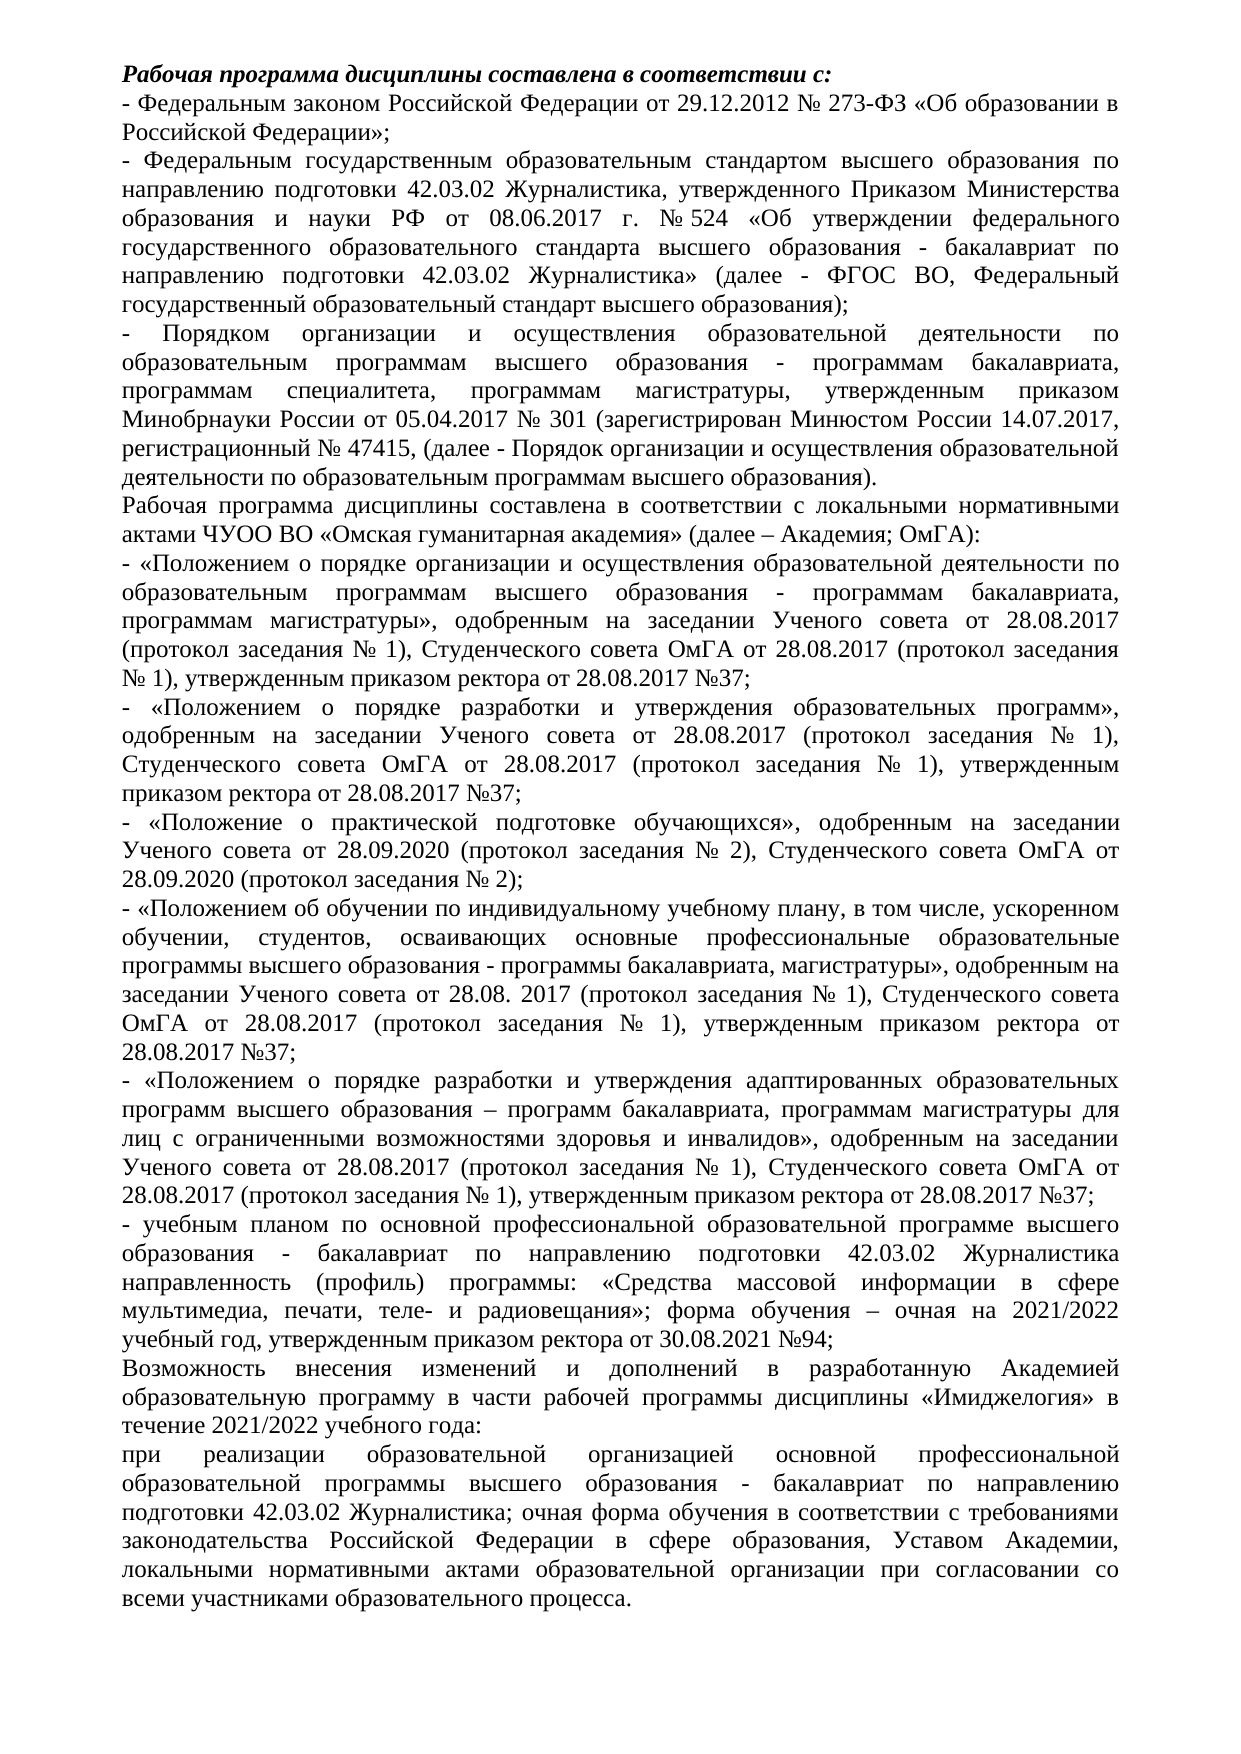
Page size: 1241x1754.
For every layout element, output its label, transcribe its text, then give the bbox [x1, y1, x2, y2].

table_cell - Федеральным законом Российской Федерации от 29.12.2012 № 273-ФЗ «Об образовании в Российской Федерации»; - Федеральным государственным образовательным стандартом высшего образования по направлению подготовки 42.03.02 Журналистика, утвержденного Приказом Министерства образования и науки РФ от 08.06.2017 г. № 524 «Об утверждении федерального государственного образовательного стандарта высшего образования - бакалавриат по направлению подготовки 42.03.02 Журналистика» (далее - ФГОС ВО, Федеральный государственный образовательный стандарт высшего образования); - Порядком организации и осуществления образовательной деятельности по образовательным программам высшего образования - программам бакалавриата, программам специалитета, программам магистратуры, утвержденным приказом Минобрнауки России от 05.04.2017 № 301 (зарегистрирован Минюстом России 14.07.2017, регистрационный № 47415, (далее - Порядок организации и осуществления образовательной деятельности по образовательным программам высшего образования). Рабочая программа дисциплины составлена в соответствии с локальными нормативными актами ЧУОО ВО «Омская гуманитарная академия» (далее – Академия; ОмГА): - «Положением о порядке организации и осуществления образовательной деятельности по образовательным программам высшего образования - программам бакалавриата, программам магистратуры», одобренным на заседании Ученого совета от 28.08.2017 (протокол заседания № 1), Студенческого совета ОмГА от 28.08.2017 (протокол заседания № 1), утвержденным приказом ректора от 28.08.2017 №37; - «Положением о порядке разработки и утверждения образовательных программ», одобренным на заседании Ученого совета от 28.08.2017 (протокол заседания № 1), Студенческого совета ОмГА от 28.08.2017 (протокол заседания № 1), утвержденным приказом ректора от 28.08.2017 №37; - «Положение о практической подготовке обучающихся», одобренным на заседании Ученого совета от 28.09.2020 (протокол заседания № 2), Студенческого совета ОмГА от 28.09.2020 (протокол заседания № 2); - «Положением об обучении по индивидуальному учебному плану, в том числе, ускоренном обучении, студентов, осваивающих основные профессиональные образовательные программы высшего образования - программы бакалавриата, магистратуры», одобренным на заседании Ученого совета от 28.08. 2017 (протокол заседания № 1), Студенческого совета ОмГА от 28.08.2017 (протокол заседания № 1), утвержденным приказом ректора от 28.08.2017 №37; - «Положением о порядке разработки и утверждения адаптированных образовательных программ высшего образования – программ бакалавриата, программам магистратуры для лиц с ограниченными возможностями здоровья и инвалидов», одобренным на заседании Ученого совета от 28.08.2017 (протокол заседания № 1), Студенческого совета ОмГА от 28.08.2017 (протокол заседания № 1), утвержденным приказом ректора от 28.08.2017 №37; - учебным планом по основной профессиональной образовательной программе высшего образования - бакалавриат по направлению подготовки 42.03.02 Журналистика направленность (профиль) программы: «Средства массовой информации в сфере мультимедиа, печати, теле- и радиовещания»; форма обучения – очная на 2021/2022 учебный год, утвержденным приказом ректора от 30.08.2021 №94; Возможность внесения изменений и дополнений в разработанную Академией образовательную программу в части рабочей программы дисциплины «Имиджелогия» в течение 2021/2022 учебного года: при реализации образовательной организацией основной профессиональной образовательной программы высшего образования - бакалавриат по направлению подготовки 42.03.02 Журналистика; очная форма обучения в соответствии с требованиями законодательства Российской Федерации в сфере образования, Уставом Академии, локальными нормативными актами образовательной организации при согласовании со всеми участниками образовательного процесса. [118, 88, 1124, 1662]
table_header Рабочая программа дисциплины составлена в соответствии с: [118, 59, 1124, 88]
